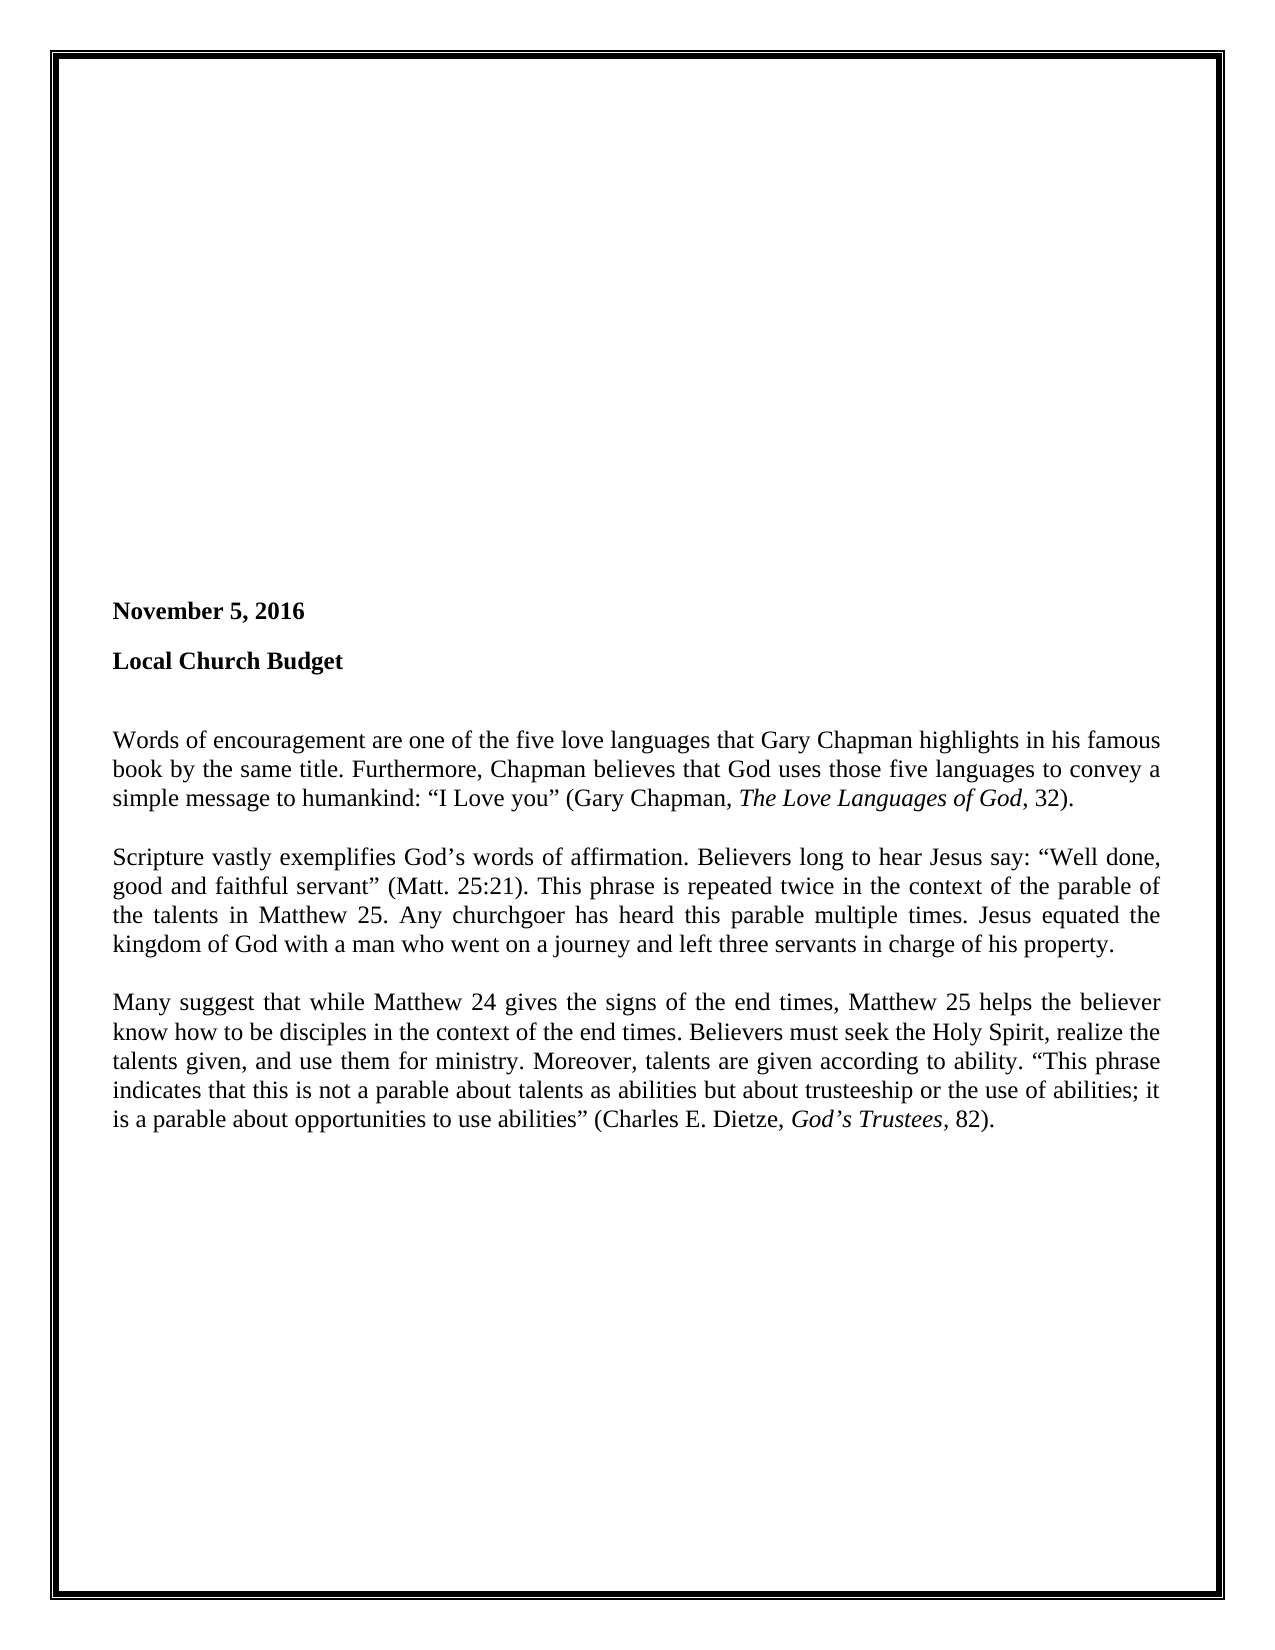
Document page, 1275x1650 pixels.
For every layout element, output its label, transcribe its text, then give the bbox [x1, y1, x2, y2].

text Many suggest that while Matthew 24 gives the signs of the end times, Matthew 25 helps the believer know how to be disciples in the context of the end times. Believers must seek the Holy Spirit, realize the talents given, and use them for ministry. Moreover, talents are given according to ability. “This phrase indicates that this is not a parable about talents as abilities but about trusteeship or the use of abilities; it is a parable about opportunities to use abilities” (Charles E. Dietze, God’s Trustees, 82). [112, 987, 1162, 1133]
subtitle Local Church Budget [112, 646, 1162, 674]
text Scripture vastly exemplifies God’s words of affirmation. Believers long to hear Jesus say: “Well done, good and faithful servant” (Matt. 25:21). This phrase is repeated twice in the context of the parable of the talents in Matthew 25. Any churchgoer has heard this parable multiple times. Jesus equated the kingdom of God with a man who went on a journey and left three servants in charge of his property. [112, 841, 1162, 958]
subtitle November 5, 2016 [112, 596, 1162, 625]
text Words of encouragement are one of the five love languages that Gary Chapman highlights in his famous book by the same title. Furthermore, Chapman believes that God uses those five languages to convey a simple message to humankind: “I Love you” (Gary Chapman, The Love Languages of God, 32). [112, 724, 1162, 812]
